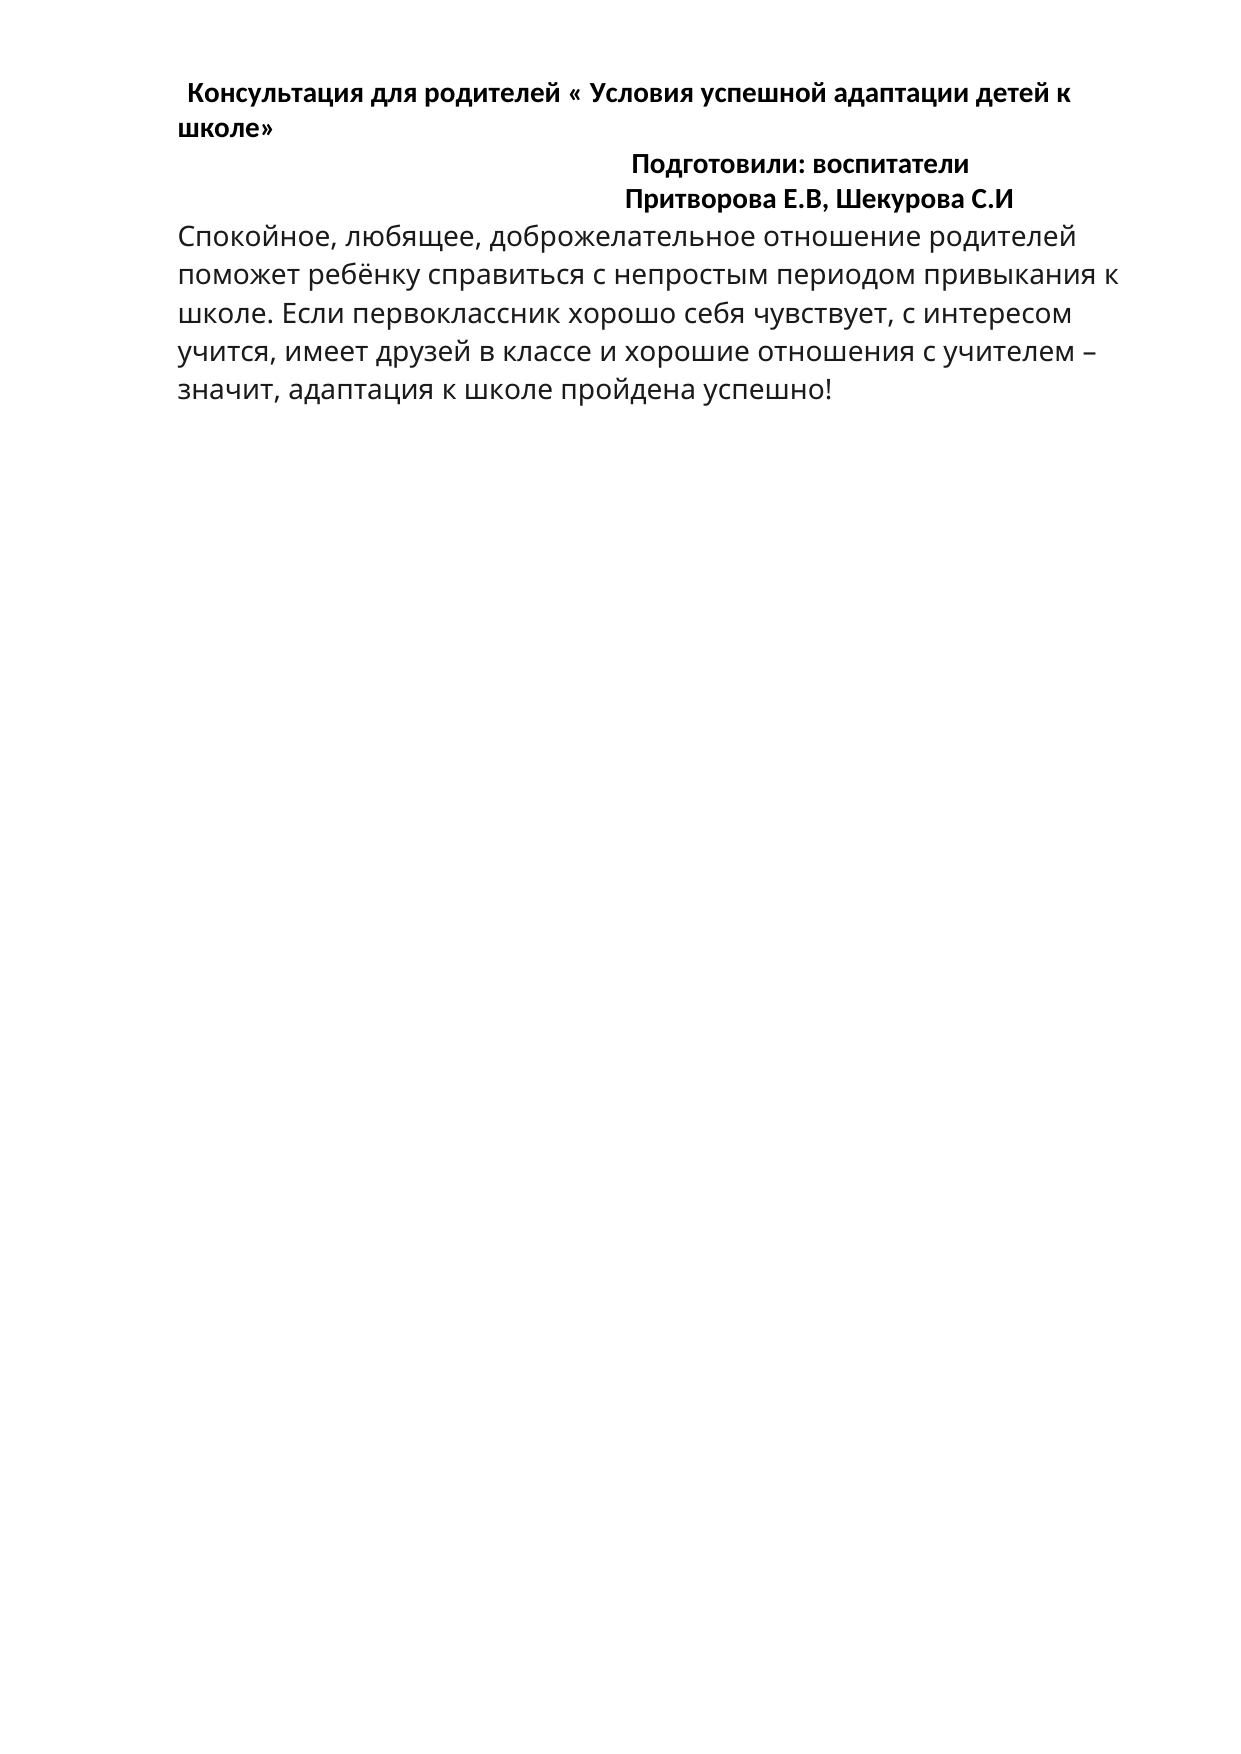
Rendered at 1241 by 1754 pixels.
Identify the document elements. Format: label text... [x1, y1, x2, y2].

text Спокойное, любящее, доброжелательное отношение родителей поможет ребёнку справиться с непростым периодом привыкания к школе. Если первоклассник хорошо себя чувствует, с интересом учится, имеет друзей в классе и хорошие отношения с учителем – значит, адаптация к школе пройдена успешно! [177, 216, 1152, 408]
